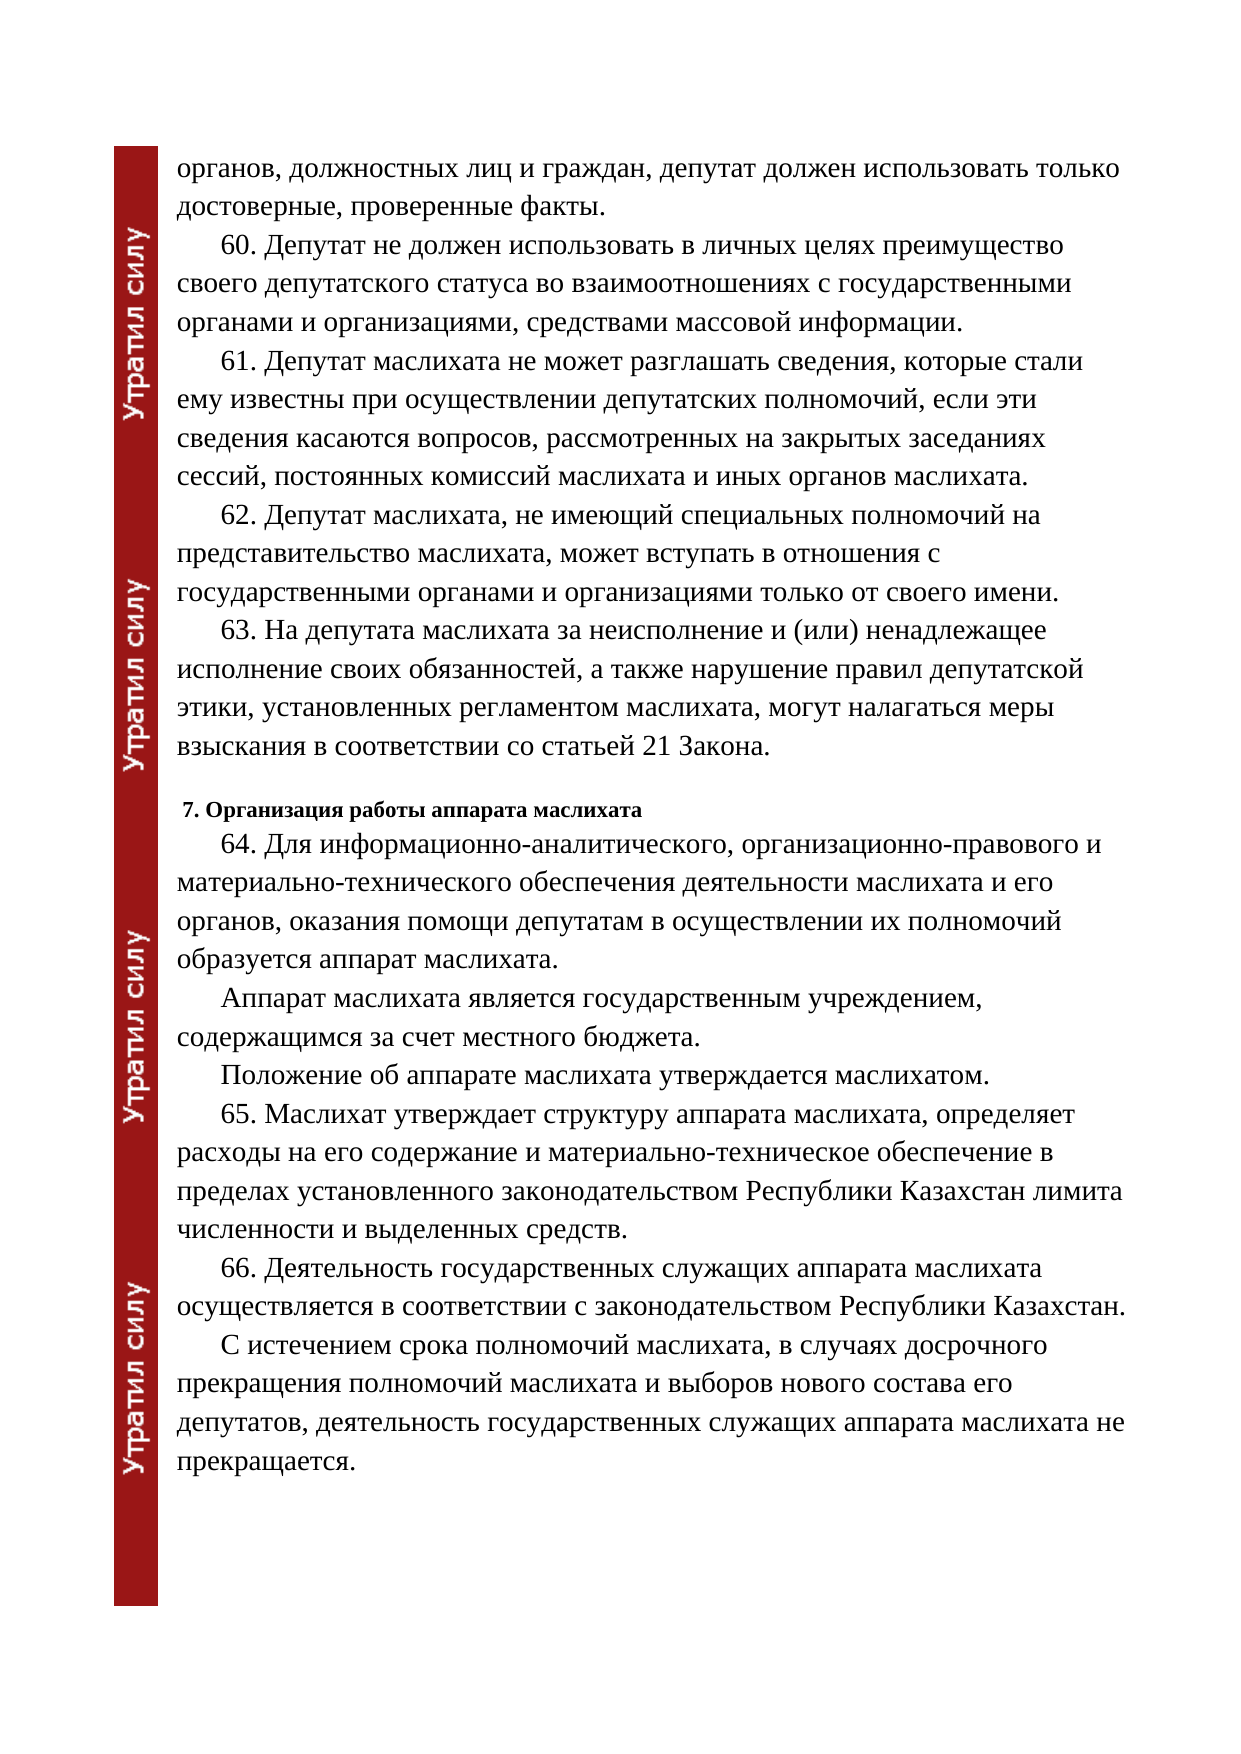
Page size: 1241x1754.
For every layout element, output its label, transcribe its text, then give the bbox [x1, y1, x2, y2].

text 7. Организация работы аппарата маслихата [112, 796, 1128, 822]
picture [114, 792, 158, 796]
picture [114, 822, 158, 826]
picture [114, 1506, 158, 1606]
picture [114, 146, 158, 150]
text 64. Для информационно-аналитического, организационно-правового и материально-технического обеспечения деятельности маслихата и его органов, оказания помощи депутатам в осуществлении их полномочий образуется аппарат маслихата. Аппарат маслихата является государственным учреждением, содержащимся за счет местного бюджета. Положение об аппарате маслихата утверждается маслихатом. 65. Маслихат утверждает структуру аппарата маслихата, определяет расходы на его содержание и материально-техническое обеспечение в пределах установленного законодательством Республики Казахстан лимита численности и выделенных средств. 66. Деятельность государственных служащих аппарата маслихата осуществляется в соответствии с законодательством Республики Казахстан. С истечением срока полномочий маслихата, в случаях досрочного прекращения полномочий маслихата и выборов нового состава его депутатов, деятельность государственных служащих аппарата маслихата не прекращается. [112, 826, 1128, 1506]
